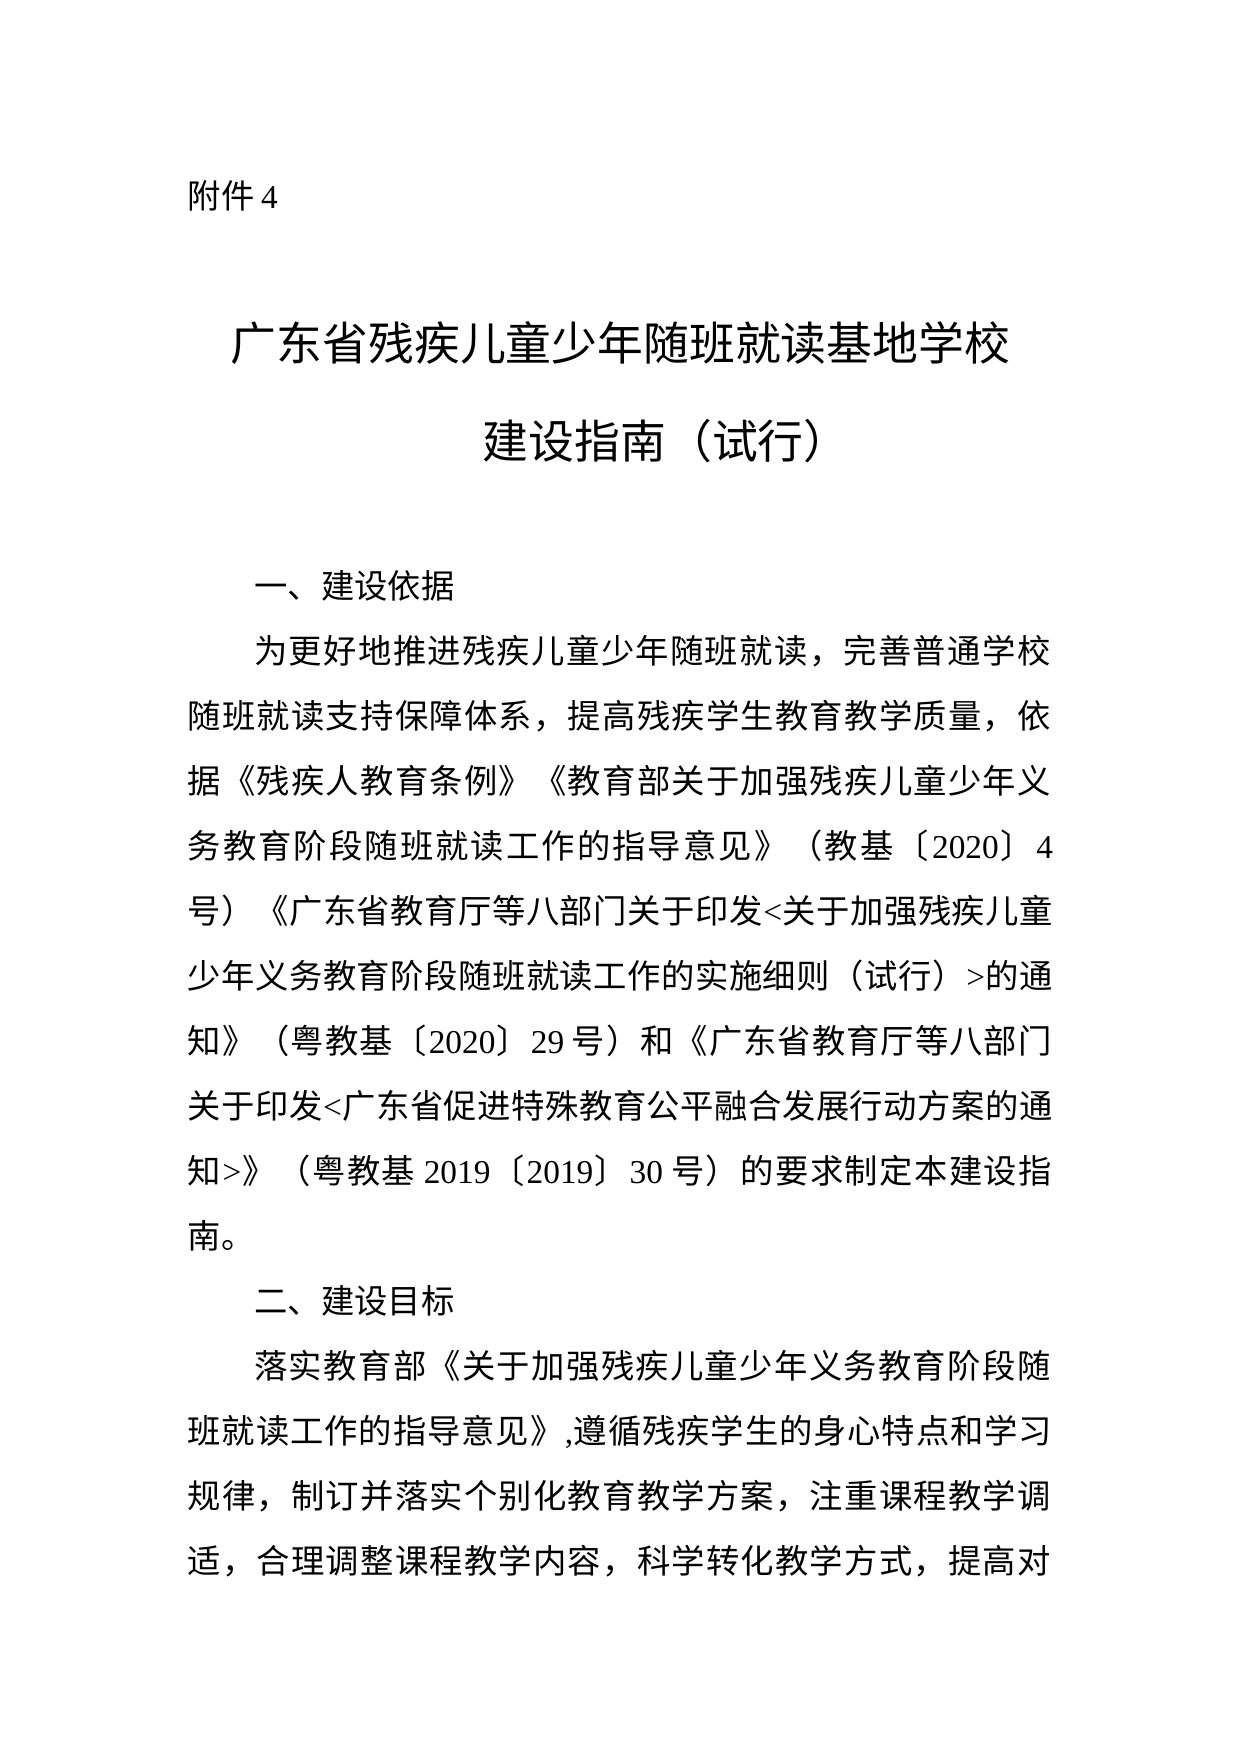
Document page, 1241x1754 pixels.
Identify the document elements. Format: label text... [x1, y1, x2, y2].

text 二、建设目标 [187, 1267, 1053, 1332]
text 附件4 [187, 162, 1053, 227]
text 建设指南（试行） [187, 389, 1053, 487]
text 为更好地推进残疾儿童少年随班就读，完善普通学校随班就读支持保障体系，提高残疾学生教育教学质量，依据《残疾人教育条例》《教育部关于加强残疾儿童少年义务教育阶段随班就读工作的指导意见》（教基〔2020〕4号）《广东省教育厅等八部门关于印发<关于加强残疾儿童少年义务教育阶段随班就读工作的实施细则（试行）>的通知》（粤教基〔2020〕29号）和《广东省教育厅等八部门关于印发<广东省促进特殊教育公平融合发展行动方案的通知>》（粤教基2019〔2019〕30号）的要求制定本建设指南。 [187, 617, 1053, 1267]
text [187, 1332, 1053, 1592]
text 广东省残疾儿童少年随班就读基地学校 [187, 292, 1053, 389]
text 一、建设依据 [187, 552, 1053, 617]
